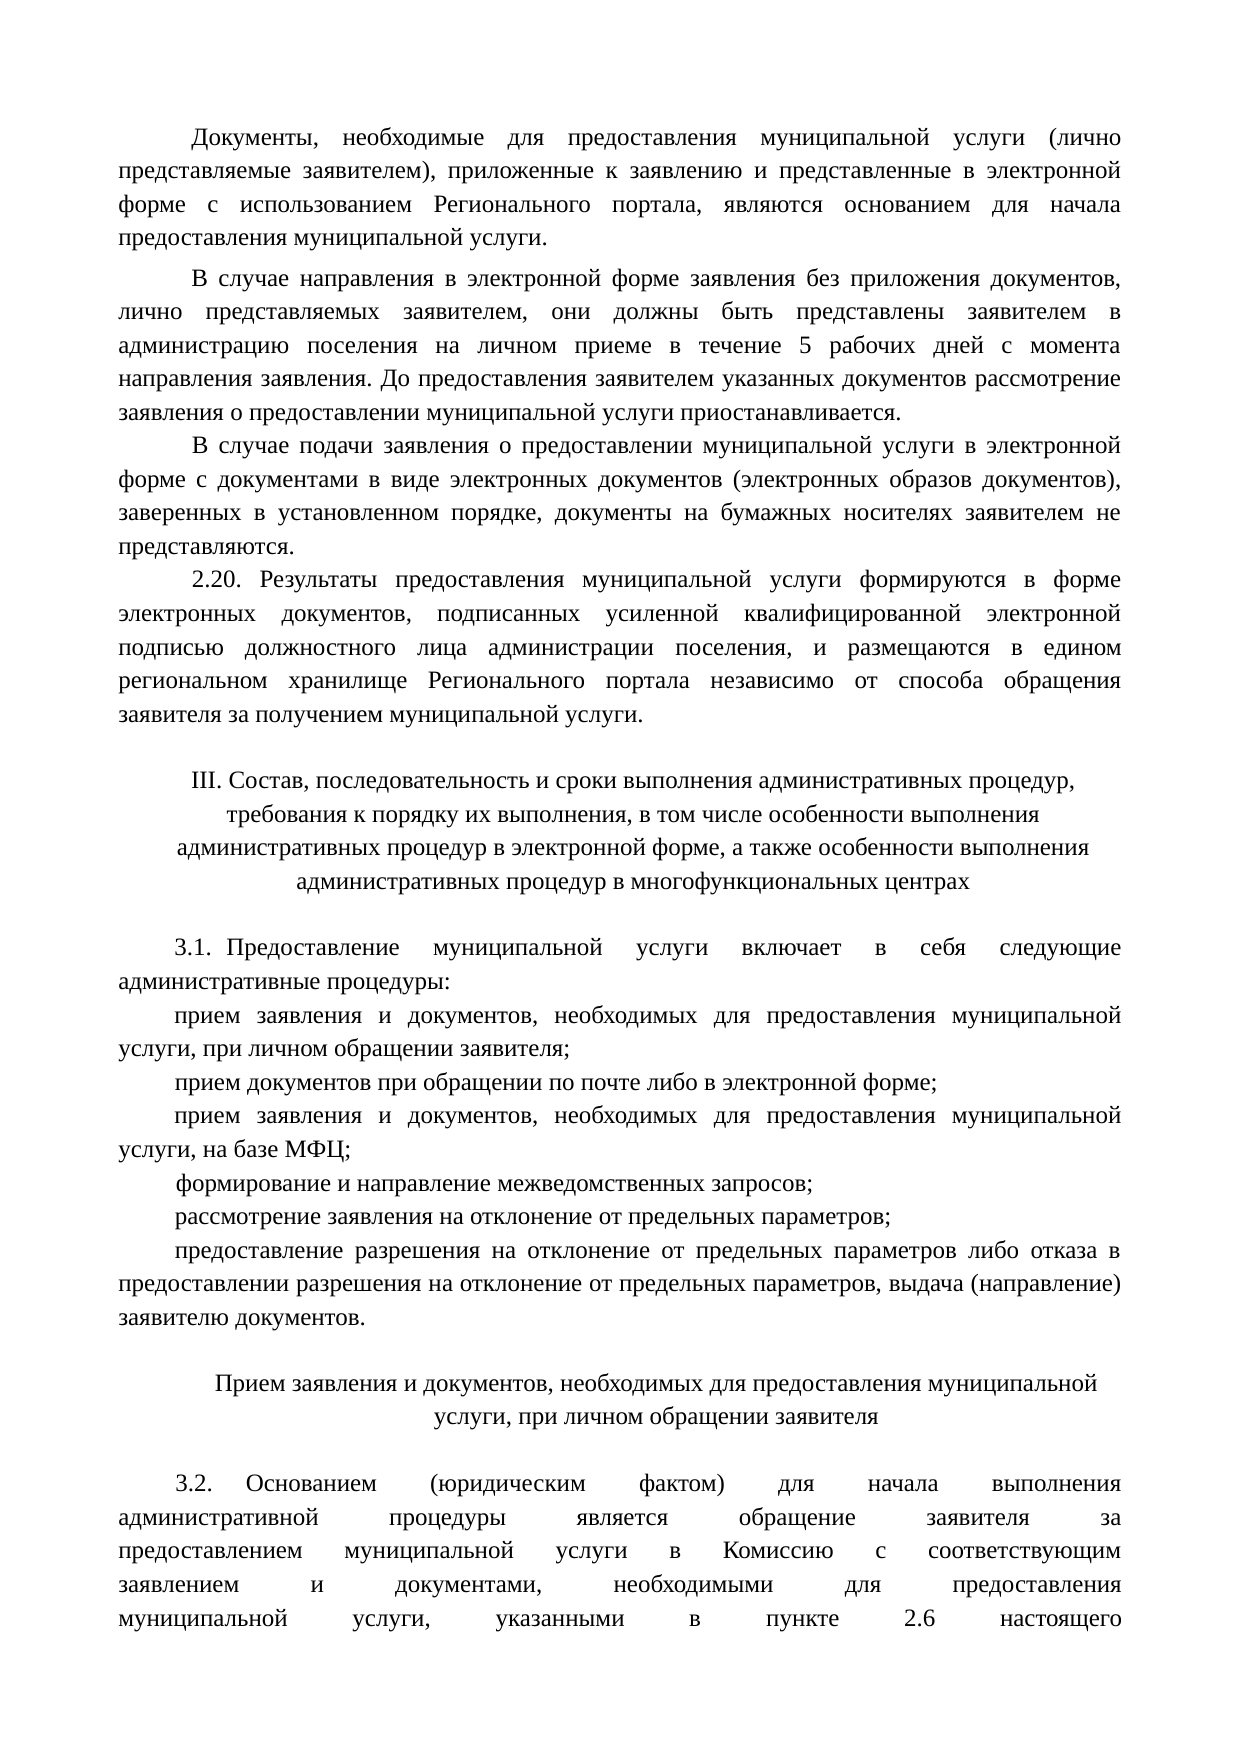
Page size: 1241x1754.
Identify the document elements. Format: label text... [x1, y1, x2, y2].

text В случае направления в электронной форме заявления без приложения документов, лично представляемых заявителем, они должны быть представлены заявителем в администрацию поселения на личном приеме в течение 5 рабочих дней с момента направления заявления. До предоставления заявителем указанных документов рассмотрение заявления о предоставлении муниципальной услуги приостанавливается. [118, 259, 1122, 427]
text 2.20. Результаты предоставления муниципальной услуги формируются в форме электронных документов, подписанных усиленной квалифицированной электронной подписью должностного лица администрации поселения, и размещаются в едином региональном хранилище Регионального портала независимо от способа обращения заявителя за получением муниципальной услуги. [118, 561, 1122, 729]
text Прием заявления и документов, необходимых для предоставления муниципальной услуги, при личном обращении заявителя [190, 1364, 1122, 1431]
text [118, 1465, 1122, 1633]
text III. Состав, последовательность и сроки выполнения административных процедур, требования к порядку их выполнения, в том числе особенности выполнения административных процедур в электронной форме, а также особенности выполнения административных процедур в многофункциональных центрах [144, 762, 1122, 896]
text 3.1. Предоставление муниципальной услуги включает в себя следующие административные процедуры: [118, 928, 1122, 996]
text прием заявления и документов, необходимых для предоставления муниципальной услуги, при личном обращении заявителя; [118, 996, 1122, 1063]
text прием заявления и документов, необходимых для предоставления муниципальной услуги, на базе МФЦ; [118, 1097, 1122, 1164]
text рассмотрение заявления на отклонение от предельных параметров; [174, 1198, 1122, 1231]
text предоставление разрешения на отклонение от предельных параметров либо отказа в предоставлении разрешения на отклонение от предельных параметров, выдача (направление) заявителю документов. [118, 1231, 1122, 1332]
text формирование и направление межведомственных запросов; [176, 1164, 1122, 1198]
text Документы, необходимые для предоставления муниципальной услуги (лично представляемые заявителем), приложенные к заявлению и представленные в электронной форме с использованием Регионального портала, являются основанием для начала предоставления муниципальной услуги. [118, 118, 1122, 252]
text прием документов при обращении по почте либо в электронной форме; [174, 1063, 1122, 1097]
text В случае подачи заявления о предоставлении муниципальной услуги в электронной форме с документами в виде электронных документов (электронных образов документов), заверенных в установленном порядке, документы на бумажных носителях заявителем не представляются. [118, 427, 1122, 561]
